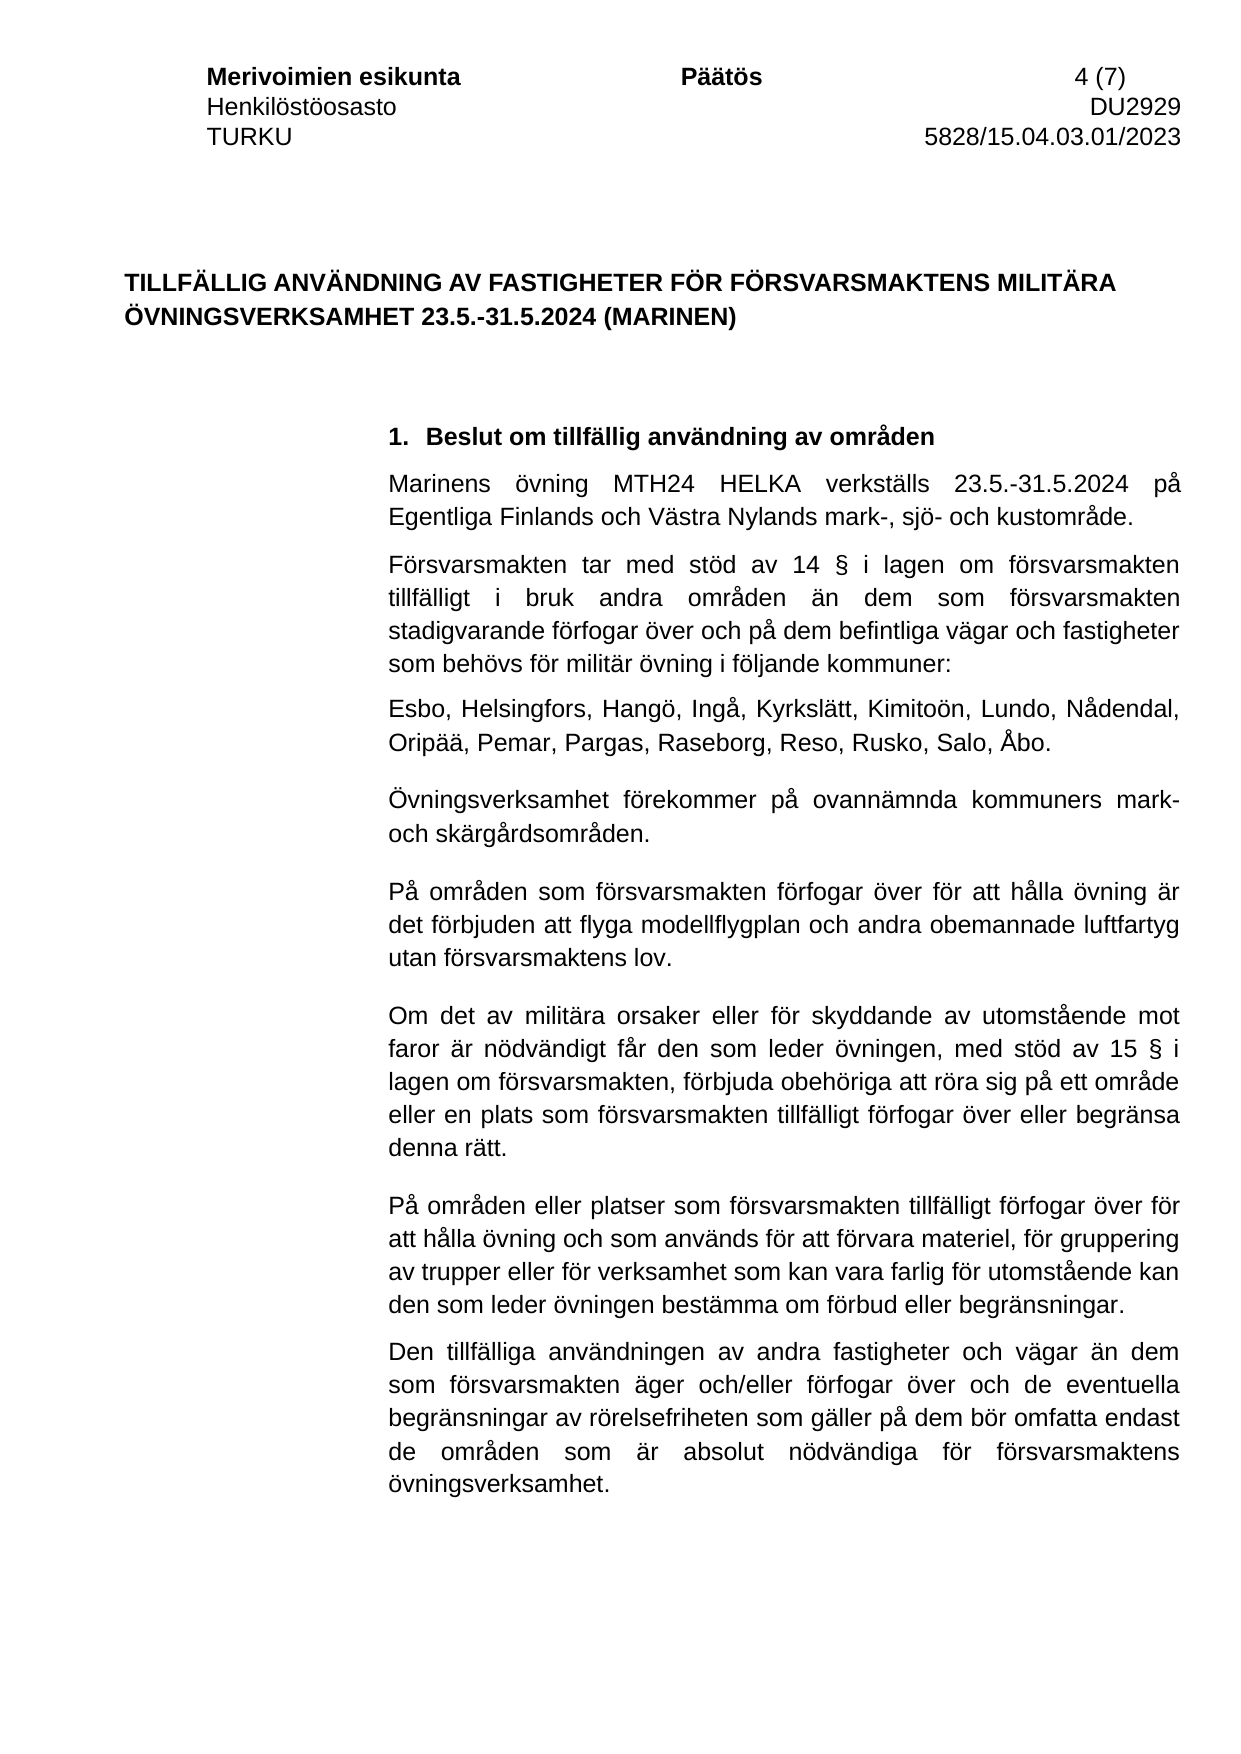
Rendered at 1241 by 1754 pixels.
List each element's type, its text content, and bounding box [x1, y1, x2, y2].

text Om det av militära orsaker eller för skyddande av utomstående mot faror är nödvändigt får den som leder övningen, med stöd av 15 § i lagen om försvarsmakten, förbjuda obehöriga att röra sig på ett område eller en plats som försvarsmakten tillfälligt förfogar över eller begränsa denna rätt. [388, 1001, 1181, 1161]
text Den tillfälliga användningen av andra fastigheter och vägar än dem som försvarsmakten äger och/eller förfogar över och de eventuella begränsningar av rörelsefriheten som gäller på dem bör omfatta endast de områden som är absolut nödvändiga för försvarsmaktens övningsverksamhet. [388, 1337, 1181, 1498]
text Marinens övning MTH24 HELKA verkställs 23.5.-31.5.2024 på Egentliga Finlands och Västra Nylands mark-, sjö- och kustområde. [388, 469, 1181, 531]
table_header TILLFÄLLIG ANVÄNDNING AV FASTIGHETER FÖR FÖRSVARSMAKTENS MILITÄRA ÖVNINGSVERKSAMHET 23.5.-31.5.2024 (MARINEN) [118, 241, 1181, 347]
text På områden eller platser som försvarsmakten tillfälligt förfogar över för att hålla övning och som används för att förvara materiel, för gruppering av trupper eller för verksamhet som kan vara farlig för utomstående kan den som leder övningen bestämma om förbud eller begränsningar. [388, 1191, 1181, 1318]
text På områden som försvarsmakten förfogar över för att hålla övning är det förbjuden att flyga modellflygplan och andra obemannade luftfartyg utan försvarsmaktens lov. [388, 877, 1181, 971]
subtitle Beslut om tillfällig användning av områden [388, 422, 1181, 450]
text Esbo, Helsingfors, Hangö, Ingå, Kyrkslätt, Kimitoön, Lundo, Nådendal, Oripää, Pemar, Pargas, Raseborg, Reso, Rusko, Salo, Åbo. [388, 694, 1181, 756]
text Försvarsmakten tar med stöd av 14 § i lagen om försvarsmakten tillfälligt i bruk andra områden än dem som försvarsmakten stadigvarande förfogar över och på dem befintliga vägar och fastigheter som behövs för militär övning i följande kommuner: [388, 550, 1181, 678]
text Övningsverksamhet förekommer på ovannämnda kommuners mark- och skärgårdsområden. [388, 786, 1181, 847]
